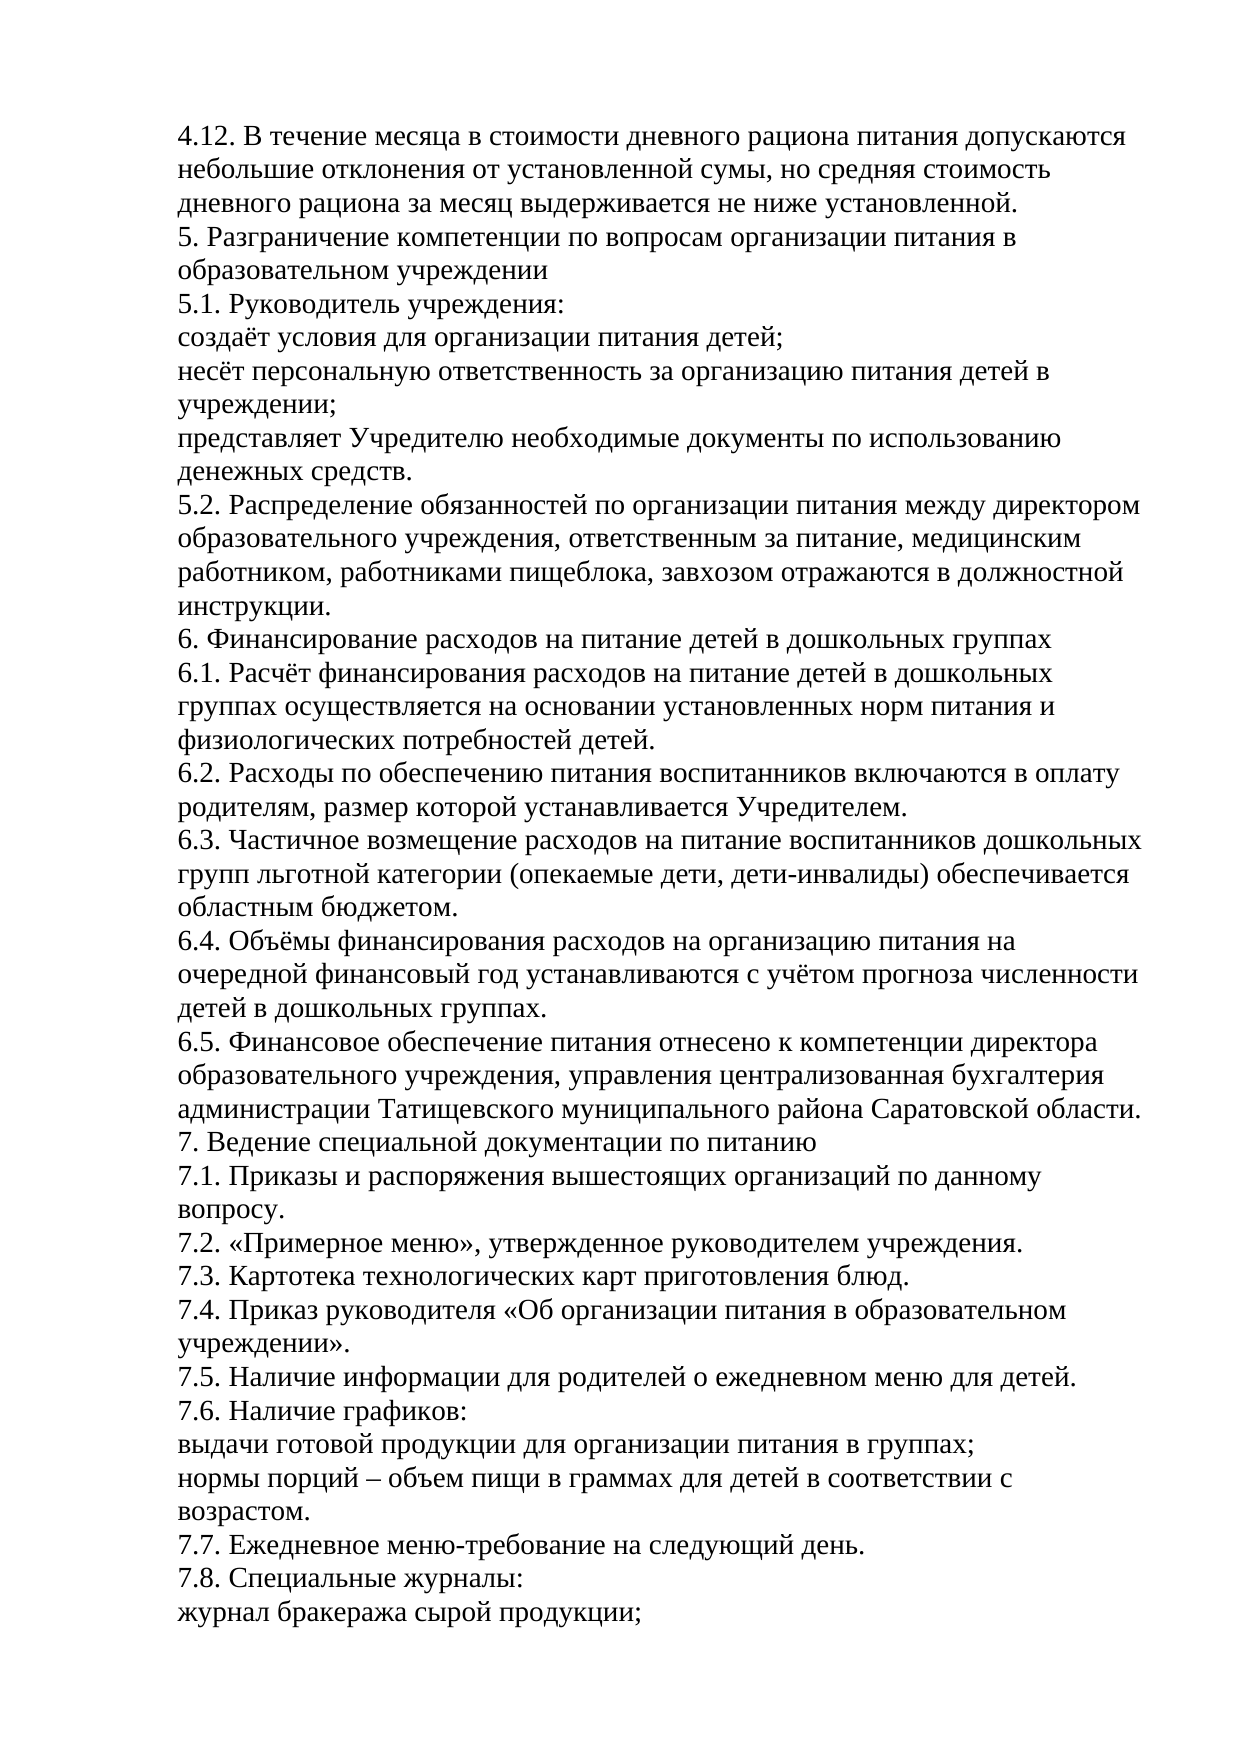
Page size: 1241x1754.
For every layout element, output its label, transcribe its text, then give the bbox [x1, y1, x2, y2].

text несёт персональную ответственность за организацию питания детей в учреждении; [177, 353, 1152, 420]
text 4.12. В течение месяца в стоимости дневного рациона питания допускаются небольшие отклонения от установленной сумы, но средняя стоимость дневного рациона за месяц выдерживается не ниже установленной. [177, 118, 1152, 219]
text 7.8. Специальные журналы: [177, 1560, 1152, 1594]
text 6.5. Финансовое обеспечение питания отнесено к компетенции директора образовательного учреждения, управления централизованная бухгалтерия администрации Татищевского муниципального района Саратовской области. [177, 1024, 1152, 1124]
text 6.4. Объёмы финансирования расходов на организацию питания на очередной финансовый год устанавливаются с учётом прогноза численности детей в дошкольных группах. [177, 923, 1152, 1024]
text 5.2. Распределение обязанностей по организации питания между директором образовательного учреждения, ответственным за питание, медицинским работником, работниками пищеблока, завхозом отражаются в должностной инструкции. [177, 487, 1152, 621]
text 6.2. Расходы по обеспечению питания воспитанников включаются в оплату родителям, размер которой устанавливается Учредителем. [177, 755, 1152, 822]
text нормы порций – объем пищи в граммах для детей в соответствии с возрастом. [177, 1460, 1152, 1527]
text 7. Ведение специальной документации по питанию [177, 1124, 1152, 1158]
text 7.7. Ежедневное меню-требование на следующий день. [177, 1527, 1152, 1560]
text 6.1. Расчёт финансирования расходов на питание детей в дошкольных группах осуществляется на основании установленных норм питания и физиологических потребностей детей. [177, 655, 1152, 755]
text 6.3. Частичное возмещение расходов на питание воспитанников дошкольных групп льготной категории (опекаемые дети, дети-инвалиды) обеспечивается областным бюджетом. [177, 822, 1152, 923]
text 7.3. Картотека технологических карт приготовления блюд. [177, 1258, 1152, 1292]
text 7.1. Приказы и распоряжения вышестоящих организаций по данному вопросу. [177, 1158, 1152, 1225]
text выдачи готовой продукции для организации питания в группах; [177, 1426, 1152, 1460]
text 5.1. Руководитель учреждения: [177, 286, 1152, 319]
text 7.4. Приказ руководителя «Об организации питания в образовательном учреждении». [177, 1292, 1152, 1359]
text 5. Разграничение компетенции по вопросам организации питания в образовательном учреждении [177, 219, 1152, 286]
text 7.6. Наличие графиков: [177, 1393, 1152, 1426]
text 7.2. «Примерное меню», утвержденное руководителем учреждения. [177, 1225, 1152, 1258]
text 6. Финансирование расходов на питание детей в дошкольных группах [177, 621, 1152, 655]
text 7.5. Наличие информации для родителей о ежедневном меню для детей. [177, 1359, 1152, 1393]
text представляет Учредителю необходимые документы по использованию денежных средств. [177, 420, 1152, 487]
text журнал бракеража сырой продукции; [177, 1594, 1152, 1627]
text создаёт условия для организации питания детей; [177, 319, 1152, 353]
